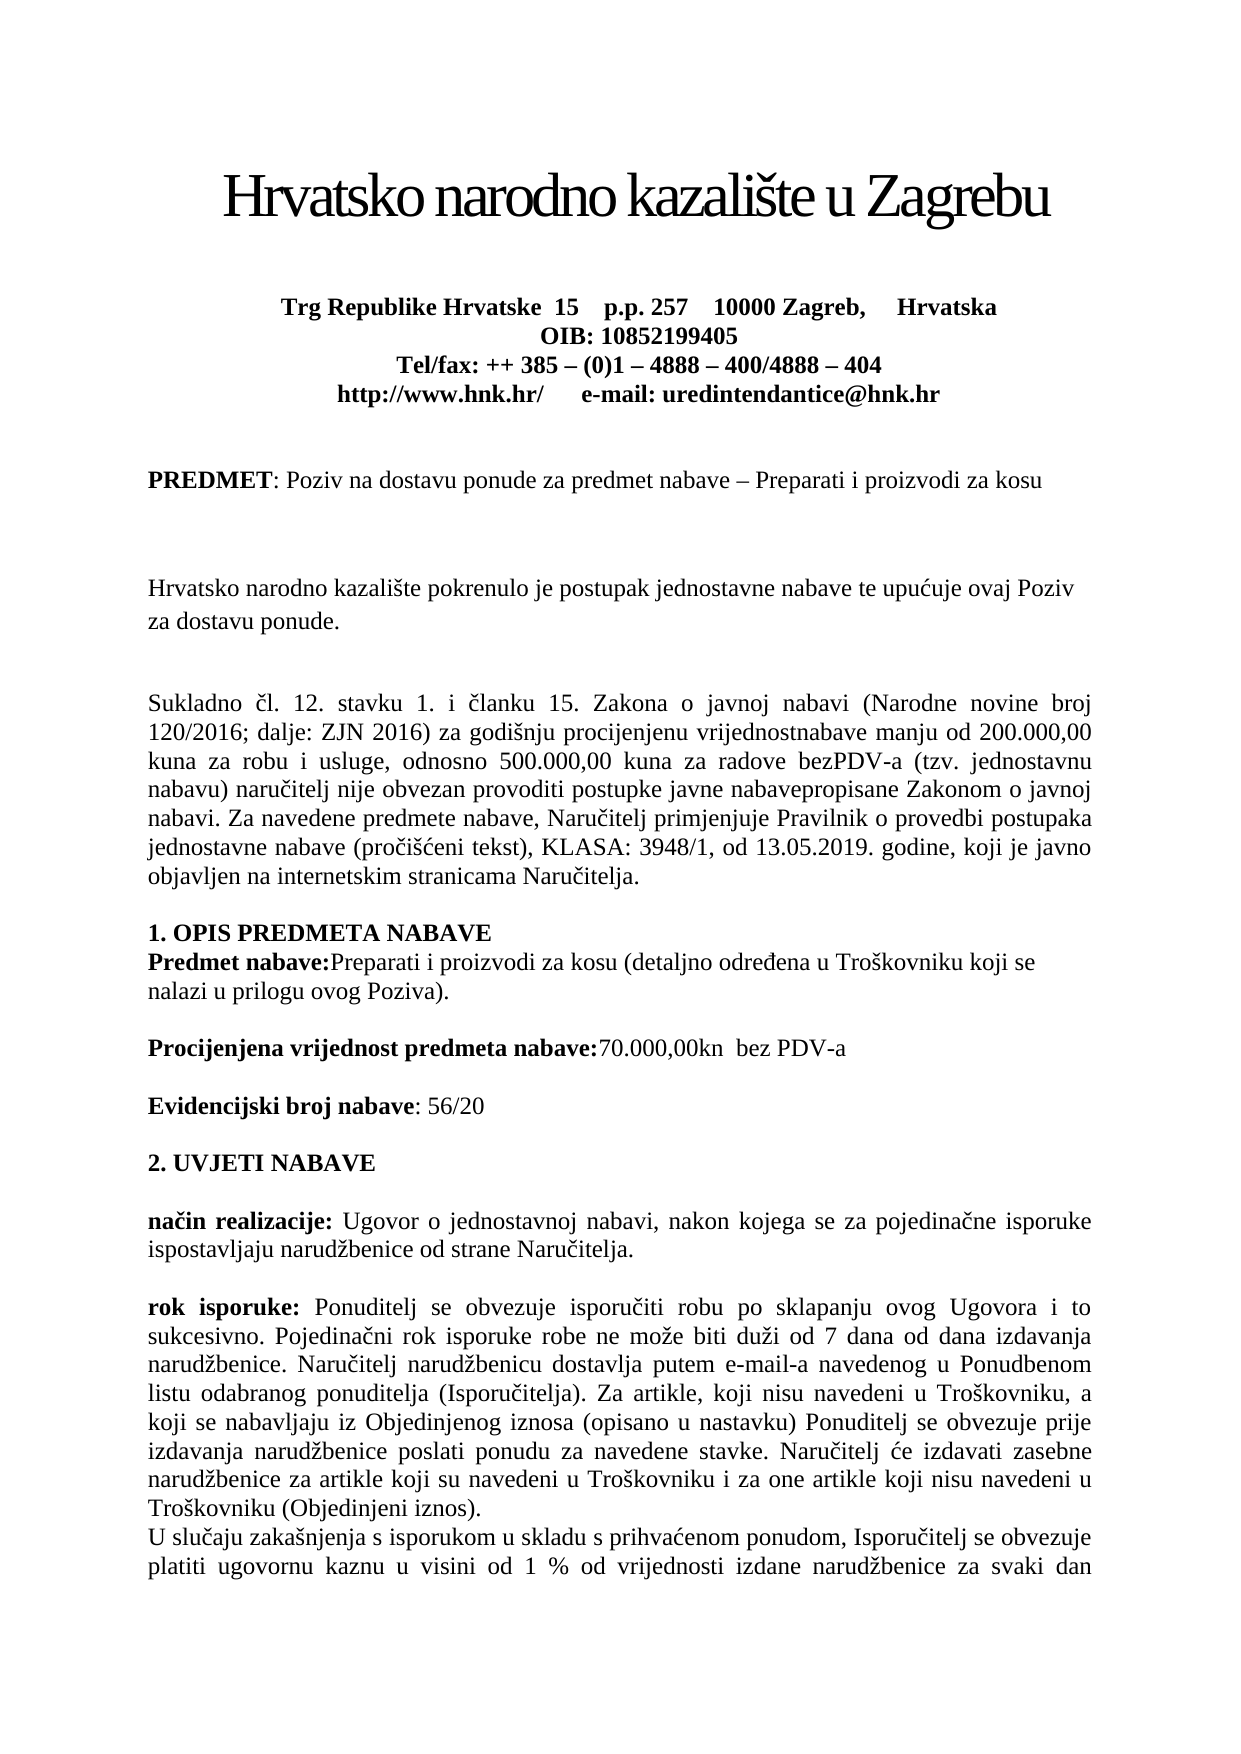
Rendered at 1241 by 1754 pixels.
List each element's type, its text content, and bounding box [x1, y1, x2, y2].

text OIB: 10852199405 [148, 321, 1130, 350]
text Trg Republike Hrvatske 15 p.p. 257 10000 Zagreb, Hrvatska [148, 292, 1130, 321]
text način realizacije: Ugovor o jednostavnoj nabavi, nakon kojega se za pojedinačne isporuke ispostavljaju narudžbenice od strane Naručitelja. [148, 1206, 1093, 1263]
text Hrvatsko narodno kazalište u Zagrebu [148, 158, 1130, 230]
text Hrvatsko narodno kazalište pokrenulo je postupak jednostavne nabave te upućuje ovaj Poziv za dostavu ponude. [148, 573, 1093, 634]
text Procijenjena vrijednost predmeta nabave:70.000,00kn bez PDV-a [148, 1033, 1093, 1062]
text Tel/fax: ++ 385 – (0)1 – 4888 – 400/4888 – 404 [148, 350, 1130, 379]
text http://www.hnk.hr/ e-mail: uredintendantice@hnk.hr [148, 379, 1130, 407]
text Predmet nabave:Preparati i proizvodi za kosu (detaljno određena u Troškovniku koji se nalazi u prilogu ovog Poziva). [148, 947, 1093, 1004]
subtitle 1. OPIS PREDMETA NABAVE [148, 918, 1093, 947]
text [148, 1522, 1093, 1579]
text Evidencijski broj nabave: 56/20 [148, 1091, 1093, 1119]
text rok isporuke: Ponuditelj se obvezuje isporučiti robu po sklapanju ovog Ugovora i to sukcesivno. Pojedinačni rok isporuke robe ne može biti duži od 7 dana od dana izdavanja narudžbenice. Naručitelj narudžbenicu dostavlja putem e-mail-a navedenog u Ponudbenom listu odabranog ponuditelja (Isporučitelja). Za artikle, koji nisu navedeni u Troškovniku, a koji se nabavljaju iz Objedinjenog iznosa (opisano u nastavku) Ponuditelj se obvezuje prije izdavanja narudžbenice poslati ponudu za navedene stavke. Naručitelj će izdavati zasebne narudžbenice za artikle koji su navedeni u Troškovniku i za one artikle koji nisu navedeni u Troškovniku (Objedinjeni iznos). [148, 1292, 1093, 1522]
text PREDMET: Poziv na dostavu ponude za predmet nabave – Preparati i proizvodi za kosu [148, 465, 1093, 494]
text Sukladno čl. 12. stavku 1. i članku 15. Zakona o javnoj nabavi (Narodne novine broj 120/2016; dalje: ZJN 2016) za godišnju procijenjenu vrijednostnabave manju od 200.000,00 kuna za robu i usluge, odnosno 500.000,00 kuna za radove bezPDV-a (tzv. jednostavnu nabavu) naručitelj nije obvezan provoditi postupke javne nabavepropisane Zakonom o javnoj nabavi. Za navedene predmete nabave, Naručitelj primjenjuje Pravilnik o provedbi postupaka jednostavne nabave (pročišćeni tekst), KLASA: 3948/1, od 13.05.2019. godine, koji je javno objavljen na internetskim stranicama Naručitelja. [148, 688, 1093, 889]
subtitle 2. UVJETI NABAVE [148, 1148, 1093, 1177]
